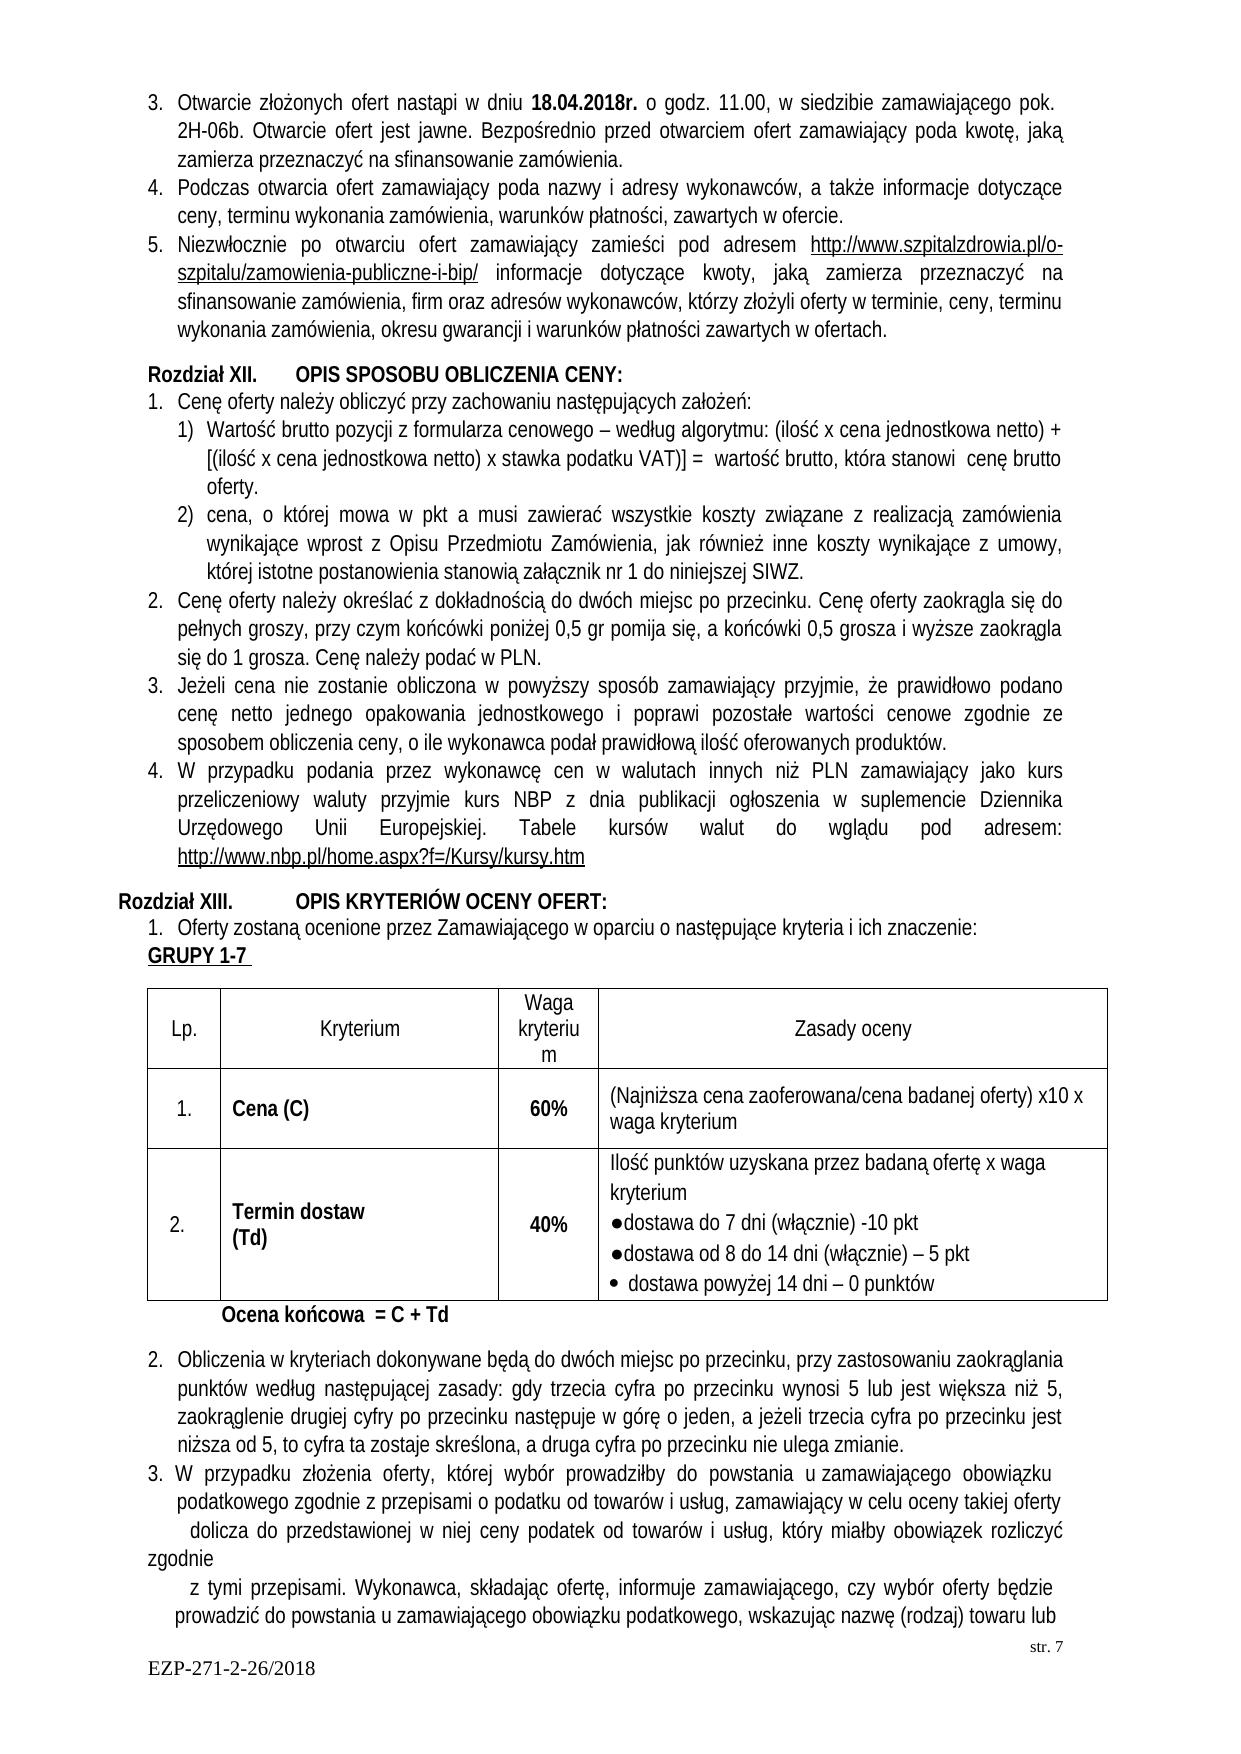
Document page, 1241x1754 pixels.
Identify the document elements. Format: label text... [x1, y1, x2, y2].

list Cenę oferty należy obliczyć przy zachowaniu następujących założeń: [148, 388, 1063, 414]
table_cell 40% [499, 1149, 598, 1300]
list Obliczenia w kryteriach dokonywane będą do dwóch miejsc po przecinku, przy zastosowaniu zaokrąglania punktów według następującej zasady: gdy trzecia cyfra po przecinku wynosi 5 lub jest większa niż 5, zaokrąglenie drugiej cyfry po przecinku następuje w górę o jeden, a jeżeli trzecia cyfra po przecinku jest niższa od 5, to cyfra ta zostaje skreślona, a druga cyfra po przecinku nie ulega zmianie. [148, 1346, 1063, 1458]
list Podczas otwarcia ofert zamawiający poda nazwy i adresy wykonawców, a także informacje dotyczące ceny, terminu wykonania zamówienia, warunków płatności, zawartych w ofercie. [148, 174, 1063, 229]
table_header Zasady oceny [599, 989, 1107, 1068]
list OPIS KRYTERIÓW OCENY OFERT: [118, 888, 1063, 914]
list Niezwłocznie po otwarciu ofert zamawiający zamieści pod adresem http://www.szpitalzdrowia.pl/o-szpitalu/zamowienia-publiczne-i-bip/ informacje dotyczące kwoty, jaką zamierza przeznaczyć na sfinansowanie zamówienia, firm oraz adresów wykonawców, którzy złożyli oferty w terminie, ceny, terminu wykonania zamówienia, okresu gwarancji i warunków płatności zawartych w ofertach. [148, 231, 1063, 342]
list Wartość brutto pozycji z formularza cenowego – według algorytmu: (ilość x cena jednostkowa netto) + [(ilość x cena jednostkowa netto) x stawka podatku VAT)] = wartość brutto, która stanowi cenę brutto oferty. [177, 416, 1063, 499]
table_header Waga kryterium [499, 989, 598, 1068]
list cena, o której mowa w pkt a musi zawierać wszystkie koszty związane z realizacją zamówienia wynikające wprost z Opisu Przedmiotu Zamówienia, jak również inne koszty wynikające z umowy, której istotne postanowienia stanowią załącznik nr 1 do niniejszej SIWZ. [177, 501, 1063, 584]
text Ocena końcowa = C + Td [148, 1301, 1063, 1327]
table_cell Ilość punktów uzyskana przez badaną ofertę x waga kryterium ●dostawa do 7 dni (włącznie) -10 pkt ●dostawa od 8 do 14 dni (włącznie) – 5 pkt dostawa powyżej 14 dni – 0 punktów [599, 1149, 1107, 1300]
table_cell 2. [148, 1149, 220, 1300]
table_cell 1. [148, 1069, 220, 1148]
table_cell (Najniższa cena zaoferowana/cena badanej oferty) x10 x waga kryterium [599, 1069, 1107, 1148]
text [148, 1460, 1063, 1628]
text GRUPY 1-7 [148, 942, 1063, 969]
table_cell Cena (C) [221, 1069, 498, 1148]
table_cell 60% [499, 1069, 598, 1148]
table_header Kryterium [221, 989, 498, 1068]
list Otwarcie złożonych ofert nastąpi w dniu 18.04.2018r. o godz. 11.00, w siedzibie zamawiającego pok. 2H-06b. Otwarcie ofert jest jawne. Bezpośrednio przed otwarciem ofert zamawiający poda kwotę, jaką zamierza przeznaczyć na sfinansowanie zamówienia. [148, 89, 1063, 172]
list Jeżeli cena nie zostanie obliczona w powyższy sposób zamawiający przyjmie, że prawidłowo podano cenę netto jednego opakowania jednostkowego i poprawi pozostałe wartości cenowe zgodnie ze sposobem obliczenia ceny, o ile wykonawca podał prawidłową ilość oferowanych produktów. [148, 672, 1063, 755]
table_header Lp. [148, 989, 220, 1068]
list OPIS SPOSOBU OBLICZENIA CENY: [148, 361, 1063, 388]
list Cenę oferty należy określać z dokładnością do dwóch miejsc po przecinku. Cenę oferty zaokrągla się do pełnych groszy, przy czym końcówki poniżej 0,5 gr pomija się, a końcówki 0,5 grosza i wyższe zaokrągla się do 1 grosza. Cenę należy podać w PLN. [148, 587, 1063, 670]
table_cell Termin dostaw (Td) [221, 1149, 498, 1300]
list Oferty zostaną ocenione przez Zamawiającego w oparciu o następujące kryteria i ich znaczenie: [148, 914, 1063, 940]
list W przypadku podania przez wykonawcę cen w walutach innych niż PLN zamawiający jako kurs przeliczeniowy waluty przyjmie kurs NBP z dnia publikacji ogłoszenia w suplemencie Dziennika Urzędowego Unii Europejskiej. Tabele kursów walut do wglądu pod adresem: http://www.nbp.pl/home.aspx?f=/Kursy/kursy.htm [148, 757, 1063, 869]
